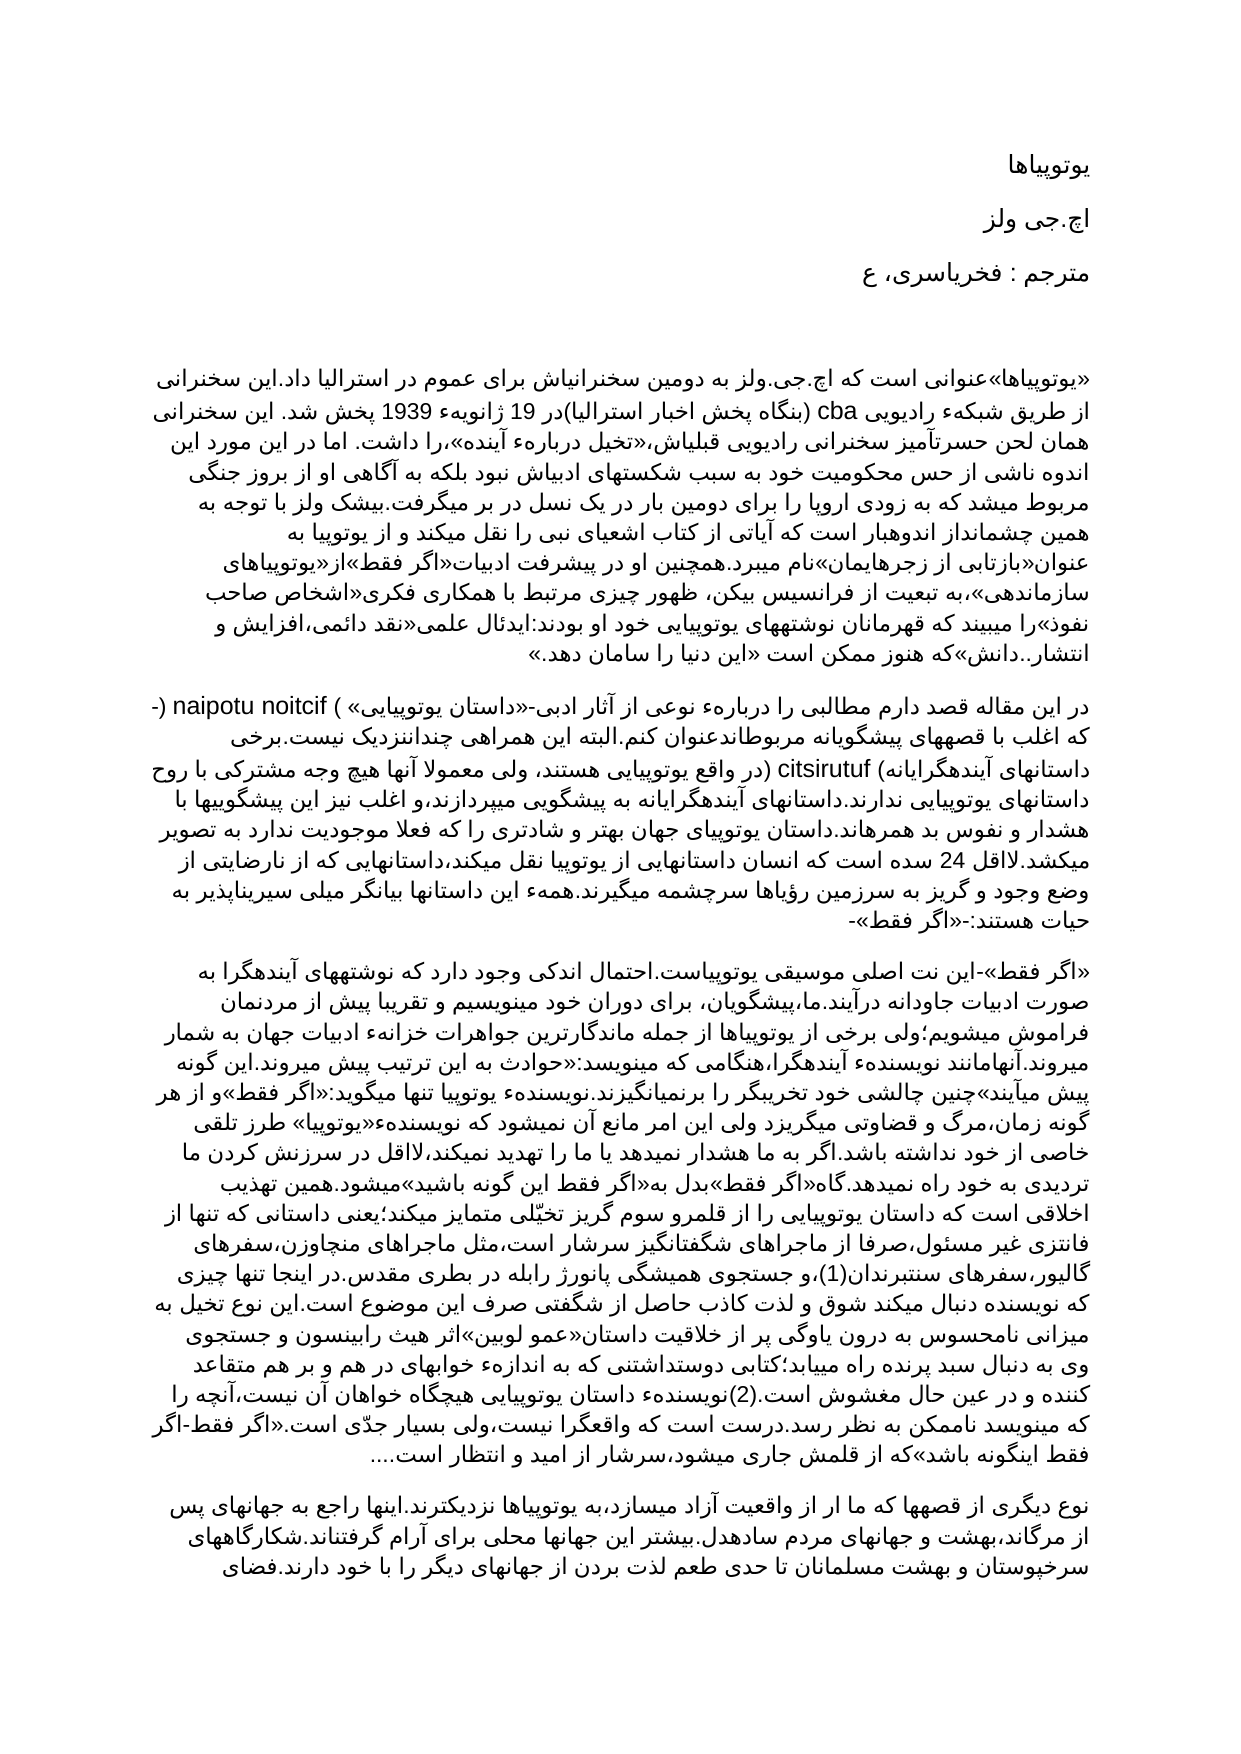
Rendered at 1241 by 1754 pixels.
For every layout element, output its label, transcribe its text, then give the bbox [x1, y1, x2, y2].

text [150, 1492, 1090, 1579]
text مترجم : فخریاسری، ع [150, 258, 1090, 286]
text یوتوپیاها [150, 150, 1090, 179]
text «یوتوپیاها»عنوانی است که اچ.جی.ولز به دومین سخنرانی‏اش برای عموم در استرالیا داد.این‏ سخنرانی از طریق شبکهء رادیویی cba (بنگاه پخش اخبار استرالیا)در 19 ژانویهء 1939 پخش شد. این سخنرانی همان لحن حسرت‏آمیز سخنرانی رادیویی قبلی‏اش،«تخیل دربارهء آینده»،را داشت. اما در این مورد این اندوه ناشی از حس محکومیت خود به سبب شکستهای ادبی‏اش نبود بلکه‏ به آگاهی او از بروز جنگی مربوط می‏شد که به زودی اروپا را برای دومین بار در یک نسل در بر می‏گرفت.بی‏شک ولز با توجه به همین چشم‏انداز اندوهبار است که آیاتی از کتاب اشعیای نبی را نقل می‏کند و از یوتوپیا به عنوان«بازتابی از زجرهایمان»نام می‏برد.همچنین او در پیشرفت‏ ادبیات«اگر فقط»از«یوتوپیاهای سازماندهی»،به تبعیت از فرانسیس بیکن، ظهور چیزی مرتبط با همکاری فکری«اشخاص صاحب نفوذ»را می‏بیند که قهرمانان نوشته‏های‏ یوتوپیایی خود او بودند:ایدئال علمی«نقد دائمی،افزایش و انتشار..دانش»که هنوز ممکن است‏ «این دنیا را سامان دهد.» [150, 365, 1090, 666]
text «اگر فقط»-این نت اصلی موسیقی یوتوپیاست.احتمال اندکی وجود دارد که نوشته‏های‏ آینده‏گرا به صورت ادبیات جاودانه درآیند.ما،پیشگویان، برای دوران خود می‏نویسیم و تقریبا پیش از مردنمان فراموش می‏شویم؛ولی برخی از یوتوپیاها از جمله ماندگارترین‏ جواهرات خزانهء ادبیات جهان به شمار می‏روند.آنهامانند نویسندهء آینده‏گرا،هنگامی که‏ می‏نویسد:«حوادث به این ترتیب پیش می‏روند.این گونه پیش می‏آیند»چنین چالشی‏ خود تخریب‏گر را برنمی‏انگیزند.نویسندهء یوتوپیا تنها می‏گوید:«اگر فقط»و از هر گونه‏ زمان،مرگ و قضاوتی می‏گریزد ولی این امر مانع آن نمی‏شود که نویسندهء«یوتوپیا» طرز تلقی خاصی از خود نداشته باشد.اگر به ما هشدار نمی‏دهد یا ما را تهدید نمی‏کند،لااقل‏ در سرزنش کردن ما تردیدی به خود راه نمی‏دهد.گاه«اگر فقط»بدل به«اگر فقط این گونه‏ باشید»می‏شود.همین تهذیب اخلاقی است که داستان یوتوپیایی را از قلمرو سوم گریز تخیّلی متمایز می‏کند؛یعنی داستانی که تنها از فانتزی غیر مسئول،صرفا از ماجراهای‏ شگفت‏انگیز سرشار است،مثل ماجراهای منچاوزن،سفرهای گالیور،سفرهای‏ سنت‏برندان(1)،و جستجوی همیشگی پانورژ رابله در بطری مقدس.در این‏جا تنها چیزی که‏ نویسنده دنبال می‏کند شوق و لذت کاذب حاصل از شگفتی صرف این موضوع است.این‏ نوع تخیل به میزانی نامحسوس به درون یاوگی پر از خلاقیت داستان«عمو لوبین»اثر هیث‏ رابینسون و جستجوی وی به دنبال سبد پرنده راه می‏یابد؛کتابی دوست‏داشتنی که به اندازهء خوابهای در هم و بر هم متقاعد کننده و در عین حال مغشوش است.(2)نویسندهء داستان‏ یوتوپیایی هیچ‏گاه خواهان آن نیست،آن‏چه را که می‏نویسد ناممکن به نظر رسد.درست‏ است که واقع‏گرا نیست،ولی بسیار جدّی است.«اگر فقط-اگر فقط این‏گونه باشد»که از قلمش جاری می‏شود،سرشار از امید و انتظار است.... [150, 958, 1090, 1468]
text در این مقاله قصد دارم مطالبی را دربارهء نوعی از آثار ادبی-«داستان یوتوپیایی» ) naipotu noitcif (-که اغلب با قصه‏های پیشگویانه مربوطاندعنوان کنم.البته این همراهی‏ چنداننزدیک نیست.برخی داستانهای آینده‏گرایانه) citsirutuf (در واقع یوتوپیایی هستند، ولی معمولا آنها هیچ وجه مشترکی با روح داستانهای یوتوپیایی ندارند.داستانهای آینده‏گرایانه به پیشگویی می‏پردازند،و اغلب نیز این پیشگوییها با هشدار و نفوس بد همره‏اند.داستان یوتوپیای جهان بهتر و شادتری را که فعلا موجودیت ندارد به تصویر می‏کشد.لااقل 24 سده است که انسان داستانهایی از یوتوپیا نقل می‏کند،داستانهایی که از نارضایتی از وضع وجود و گریز به سرزمین رؤیاها سرچشمه می‏گیرند.همهء این داستانها بیانگر میلی سیری‏ناپذیر به حیات هستند:-«اگر فقط»- [150, 691, 1090, 933]
text اچ.جی ولز [150, 204, 1090, 233]
